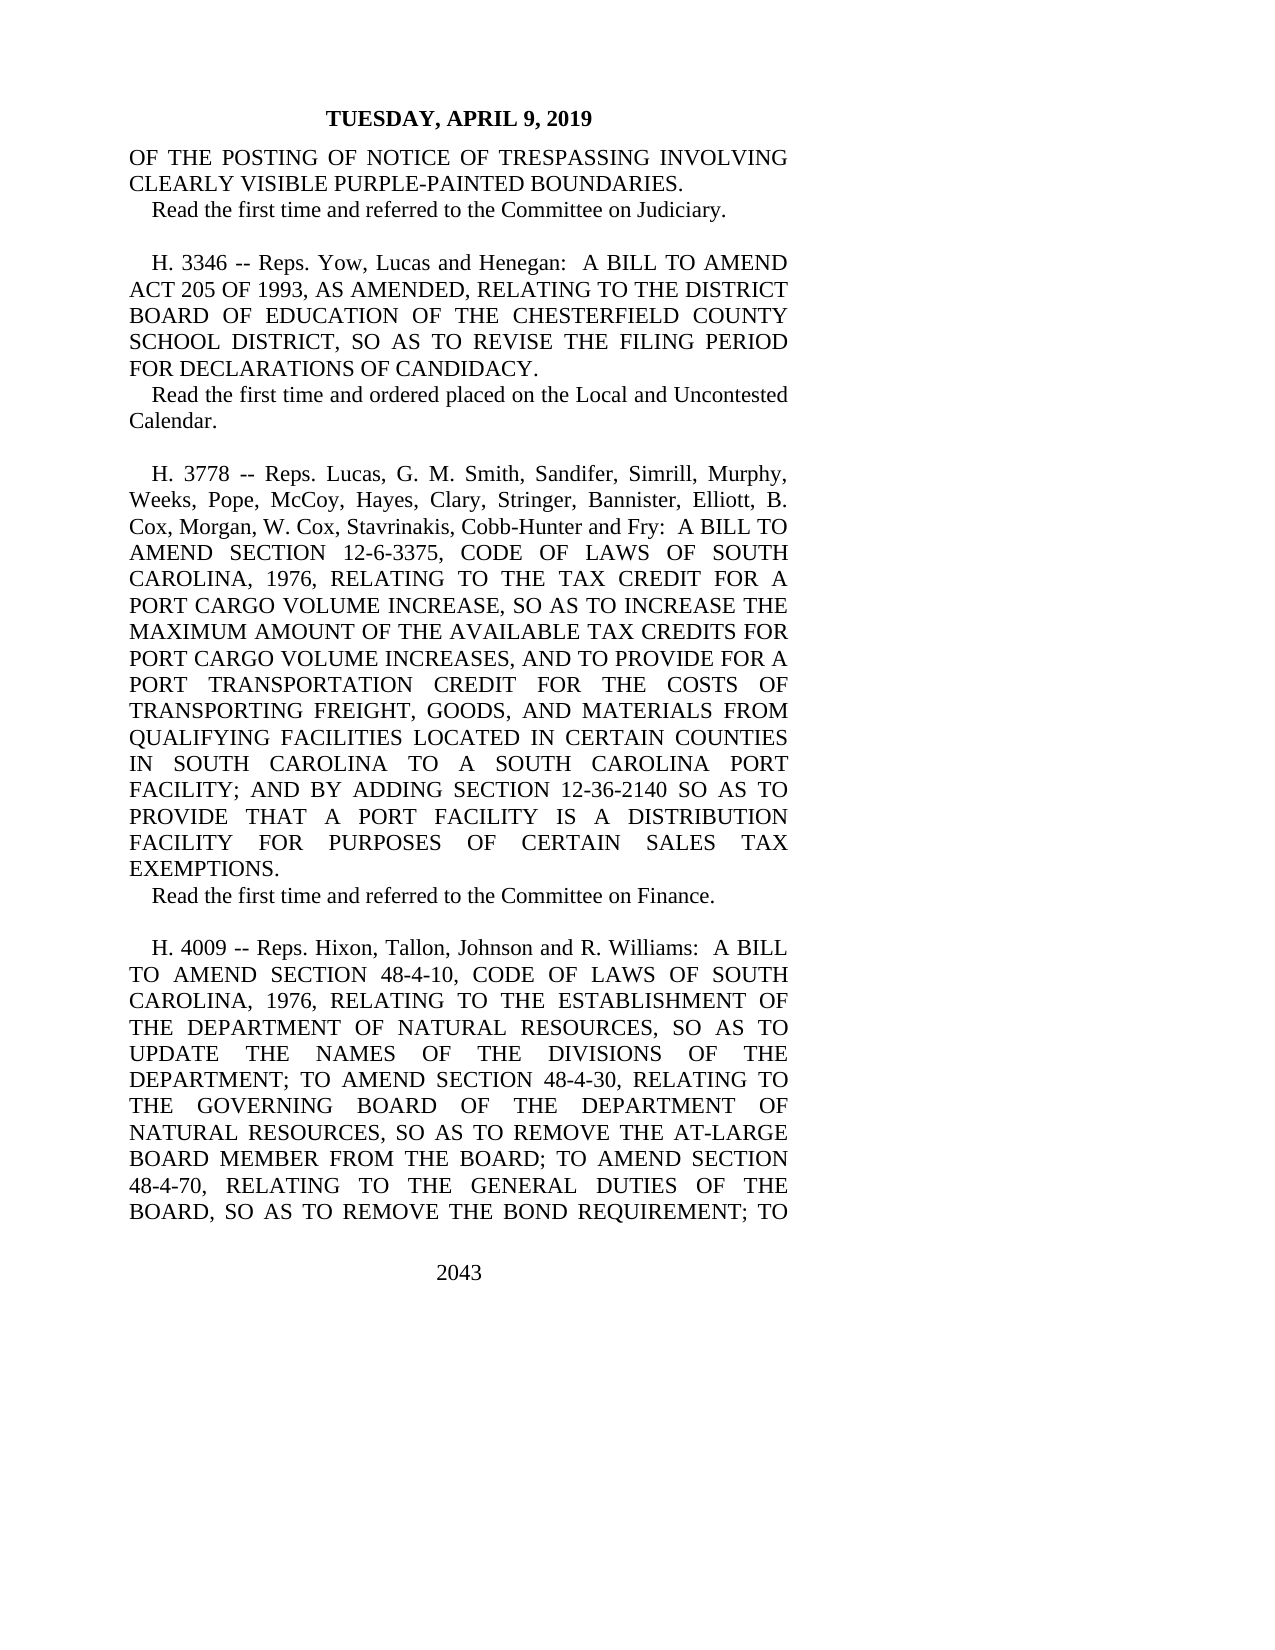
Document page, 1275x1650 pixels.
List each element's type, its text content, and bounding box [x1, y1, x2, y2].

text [129, 144, 789, 197]
text H. 3346 -- Reps. Yow, Lucas and Henegan: A BILL TO AMEND ACT 205 OF 1993, AS AMENDED, RELATING TO THE DISTRICT BOARD OF EDUCATION OF THE CHESTERFIELD COUNTY SCHOOL DISTRICT, SO AS TO REVISE THE FILING PERIOD FOR DECLARATIONS OF CANDIDACY. [129, 249, 789, 381]
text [129, 934, 789, 1224]
text Read the first time and referred to the Committee on Finance. [129, 882, 789, 908]
text Read the first time and referred to the Committee on Judiciary. [129, 197, 789, 223]
text Read the first time and ordered placed on the Local and Uncontested Calendar. [129, 381, 789, 434]
text H. 3778 -- Reps. Lucas, G. M. Smith, Sandifer, Simrill, Murphy, Weeks, Pope, McCoy, Hayes, Clary, Stringer, Bannister, Elliott, B. Cox, Morgan, W. Cox, Stavrinakis, Cobb-Hunter and Fry: A BILL TO AMEND SECTION 12-6-3375, CODE OF LAWS OF SOUTH CAROLINA, 1976, RELATING TO THE TAX CREDIT FOR A PORT CARGO VOLUME INCREASE, SO AS TO INCREASE THE MAXIMUM AMOUNT OF THE AVAILABLE TAX CREDITS FOR PORT CARGO VOLUME INCREASES, AND TO PROVIDE FOR A PORT TRANSPORTATION CREDIT FOR THE COSTS OF TRANSPORTING FREIGHT, GOODS, AND MATERIALS FROM QUALIFYING FACILITIES LOCATED IN CERTAIN COUNTIES IN SOUTH CAROLINA TO A SOUTH CAROLINA PORT FACILITY; AND BY ADDING SECTION 12-36-2140 SO AS TO PROVIDE THAT A PORT FACILITY IS A DISTRIBUTION FACILITY FOR PURPOSES OF CERTAIN SALES TAX EXEMPTIONS. [129, 460, 789, 882]
